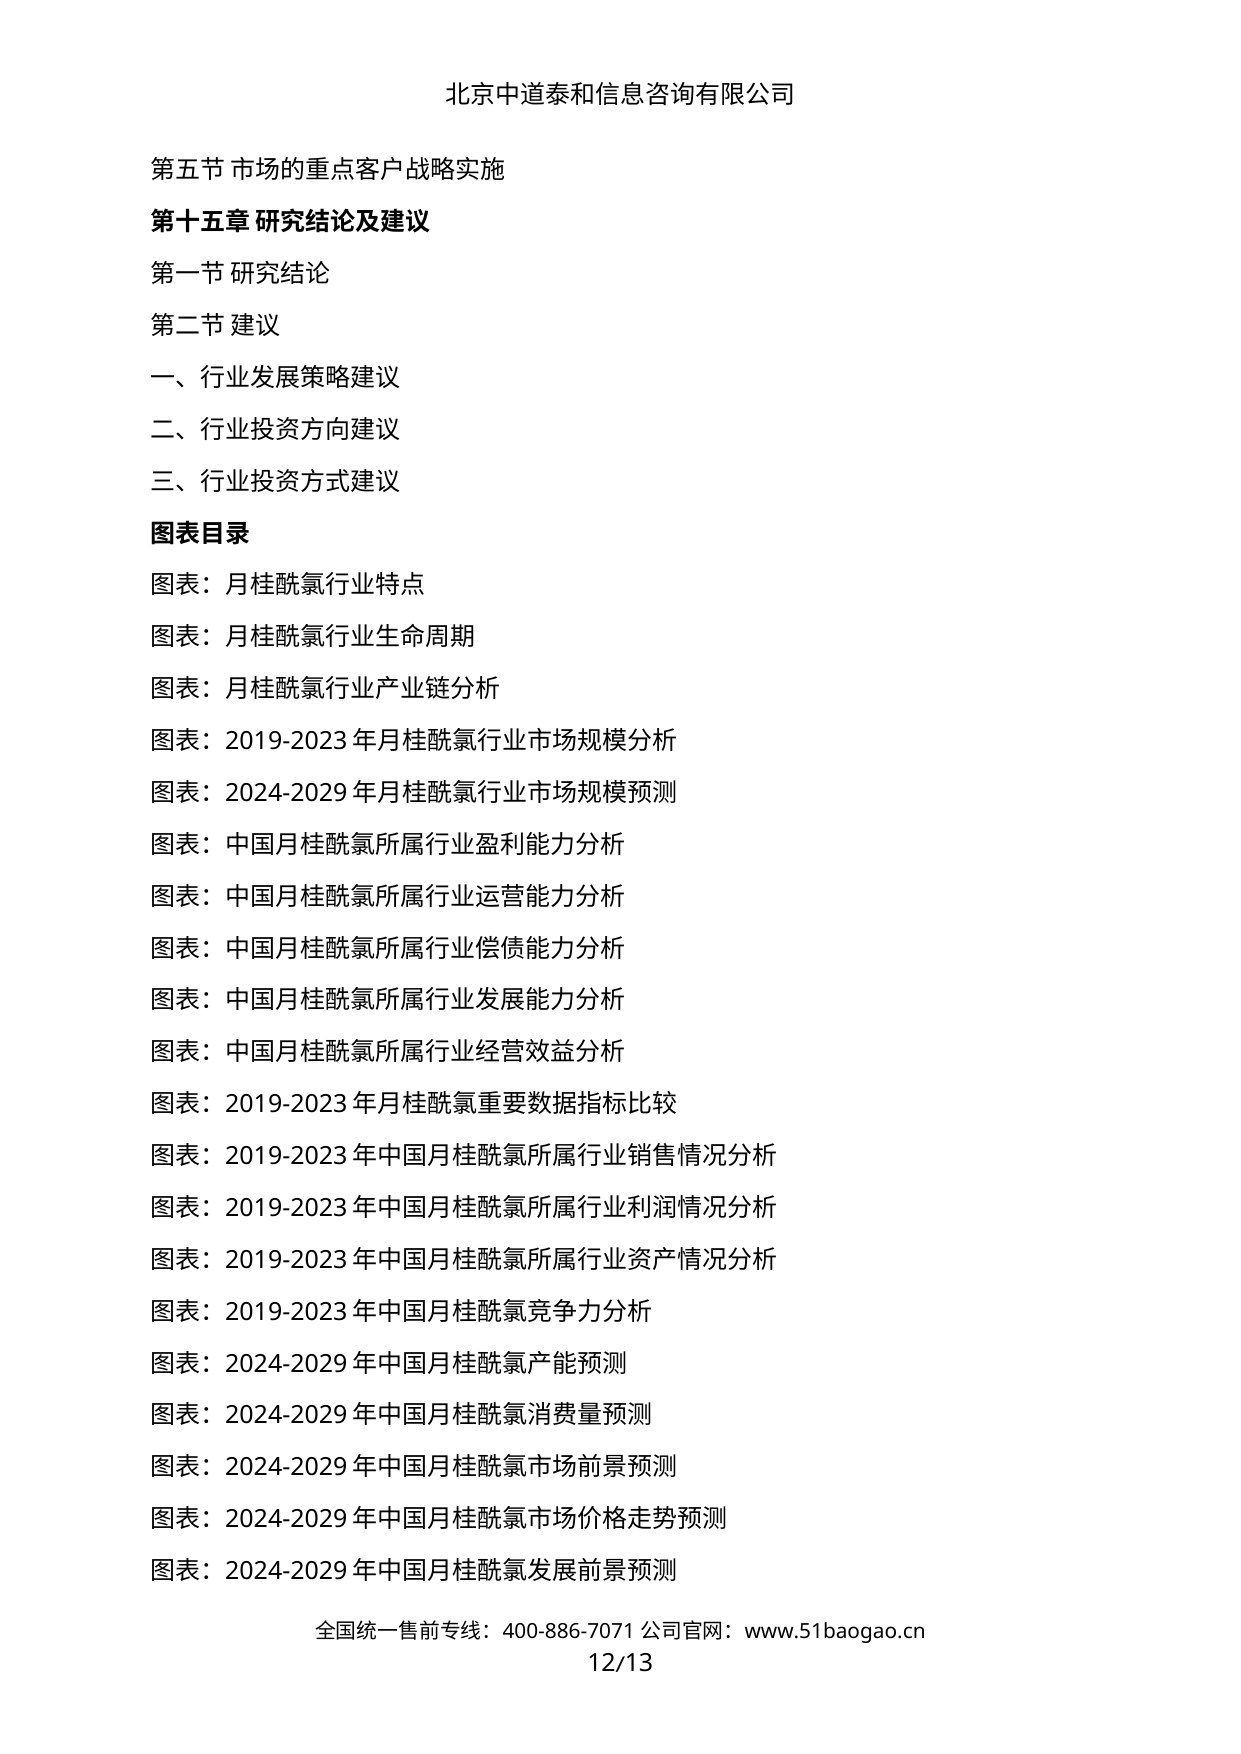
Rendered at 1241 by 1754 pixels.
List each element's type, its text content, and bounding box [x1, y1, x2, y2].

text 图表：2024-2029年月桂酰氯行业市场规模预测 [150, 772, 1090, 809]
text 图表：月桂酰氯行业产业链分析 [150, 669, 1090, 705]
text 图表：中国月桂酰氯所属行业盈利能力分析 [150, 824, 1090, 861]
text 图表：2019-2023年中国月桂酰氯所属行业销售情况分析 [150, 1136, 1090, 1172]
text 图表目录 [150, 513, 1090, 549]
text 图表：2024-2029年中国月桂酰氯产能预测 [150, 1343, 1090, 1379]
text 第二节 建议 [150, 306, 1090, 342]
text 图表：月桂酰氯行业生命周期 [150, 617, 1090, 653]
text 三、行业投资方式建议 [150, 461, 1090, 497]
text 图表：2019-2023年月桂酰氯行业市场规模分析 [150, 721, 1090, 757]
text 第一节 研究结论 [150, 254, 1090, 290]
text 图表：2024-2029年中国月桂酰氯市场前景预测 [150, 1447, 1090, 1483]
text 图表：中国月桂酰氯所属行业偿债能力分析 [150, 928, 1090, 964]
text 图表：月桂酰氯行业特点 [150, 565, 1090, 601]
text 图表：中国月桂酰氯所属行业运营能力分析 [150, 876, 1090, 912]
text 图表：2019-2023年中国月桂酰氯所属行业利润情况分析 [150, 1187, 1090, 1224]
text 一、行业发展策略建议 [150, 357, 1090, 394]
text 第十五章 研究结论及建议 [150, 202, 1090, 238]
text 图表：2019-2023年中国月桂酰氯所属行业资产情况分析 [150, 1239, 1090, 1276]
text 第五节 市场的重点客户战略实施 [150, 150, 1090, 186]
text 图表：2019-2023年中国月桂酰氯竞争力分析 [150, 1291, 1090, 1327]
text 图表：2024-2029年中国月桂酰氯发展前景预测 [150, 1551, 1090, 1587]
text 二、行业投资方向建议 [150, 409, 1090, 446]
text 图表：中国月桂酰氯所属行业经营效益分析 [150, 1032, 1090, 1068]
text 图表：2024-2029年中国月桂酰氯市场价格走势预测 [150, 1499, 1090, 1535]
text 图表：2024-2029年中国月桂酰氯消费量预测 [150, 1395, 1090, 1431]
text 图表：中国月桂酰氯所属行业发展能力分析 [150, 980, 1090, 1016]
text 图表：2019-2023年月桂酰氯重要数据指标比较 [150, 1084, 1090, 1120]
